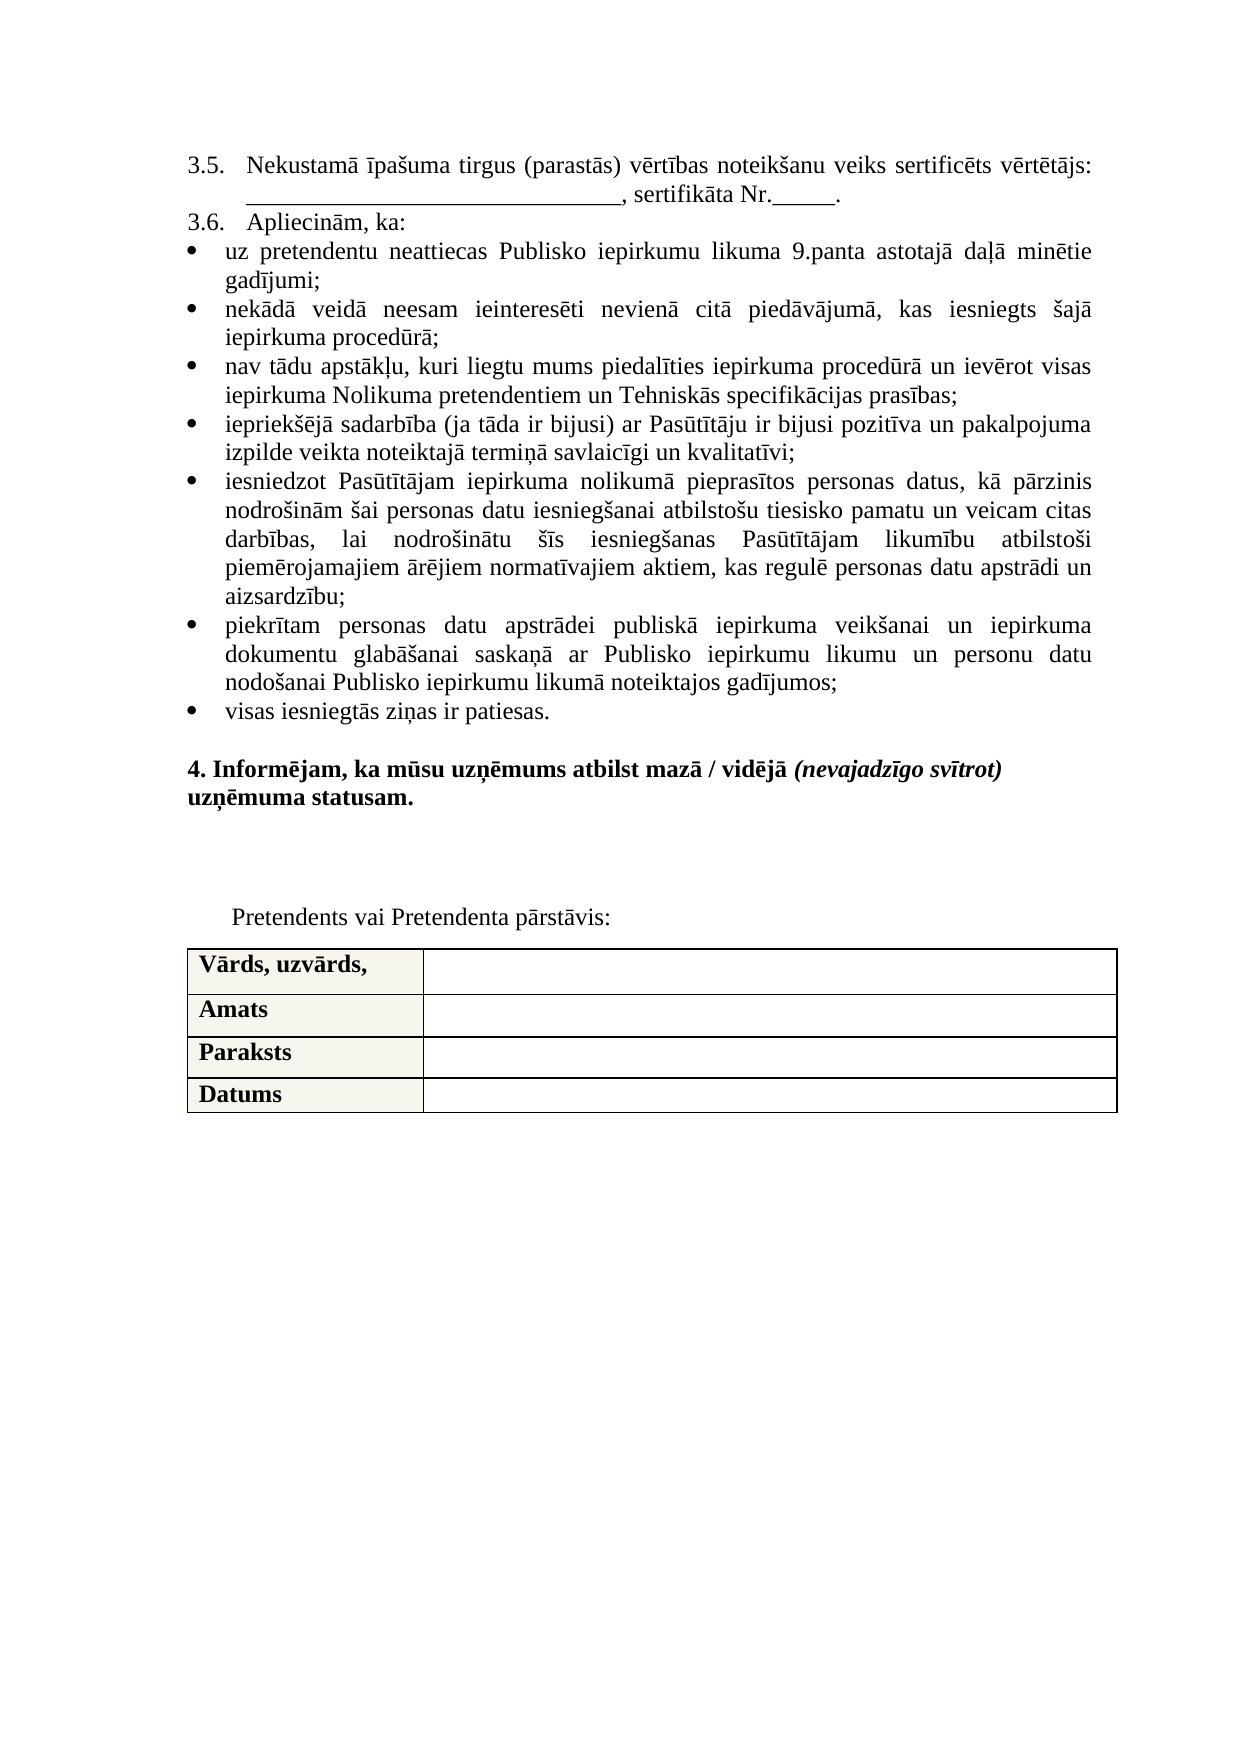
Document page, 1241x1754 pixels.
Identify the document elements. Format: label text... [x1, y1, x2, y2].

table_header Vārds, uzvārds, [188, 950, 423, 993]
table_cell Datums [188, 1079, 423, 1112]
list iesniedzot Pasūtītājam iepirkuma nolikumā pieprasītos personas datus, kā pārzinis nodrošinām šai personas datu iesniegšanai atbilstošu tiesisko pamatu un veicam citas darbības, lai nodrošinātu šīs iesniegšanas Pasūtītājam likumību atbilstoši piemērojamajiem ārējiem normatīvajiem aktiem, kas regulē personas datu apstrādi un aizsardzību; [187, 466, 1093, 610]
list uz pretendentu neattiecas Publisko iepirkumu likuma 9.panta astotajā daļā minētie gadījumi; [187, 236, 1093, 294]
list iepriekšējā sadarbība (ja tāda ir bijusi) ar Pasūtītāju ir bijusi pozitīva un pakalpojuma izpilde veikta noteiktajā termiņā savlaicīgi un kvalitatīvi; [187, 409, 1093, 466]
list nekādā veidā neesam ieinteresēti nevienā citā piedāvājumā, kas iesniegts šajā iepirkuma procedūrā; [187, 294, 1093, 351]
list Nekustamā īpašuma tirgus (parastās) vērtības noteikšanu veiks sertificēts vērtētājs: ______________________________, sertifikāta Nr._____. [187, 150, 1093, 207]
table_cell Amats [188, 995, 423, 1036]
list nav tādu apstākļu, kuri liegtu mums piedalīties iepirkuma procedūrā un ievērot visas iepirkuma Nolikuma pretendentiem un Tehniskās specifikācijas prasības; [187, 351, 1093, 409]
table_cell Paraksts [188, 1038, 423, 1077]
list Apliecinām, ka: [187, 207, 1093, 236]
list piekrītam personas datu apstrādei publiskā iepirkuma veikšanai un iepirkuma dokumentu glabāšanai saskaņā ar Publisko iepirkumu likumu un personu datu nodošanai Publisko iepirkumu likumā noteiktajos gadījumos; [187, 610, 1093, 696]
list visas iesniegtās ziņas ir patiesas. [187, 696, 1093, 725]
table_cell [424, 995, 1116, 1036]
table_cell [424, 1079, 1116, 1112]
text Pretendents vai Pretendenta pārstāvis: [231, 902, 1093, 931]
text 4. Informējam, ka mūsu uzņēmums atbilst mazā / vidējā (nevajadzīgo svītrot) uzņēmuma statusam. [187, 754, 1093, 811]
table_cell [424, 1038, 1116, 1077]
table_header [424, 950, 1116, 993]
